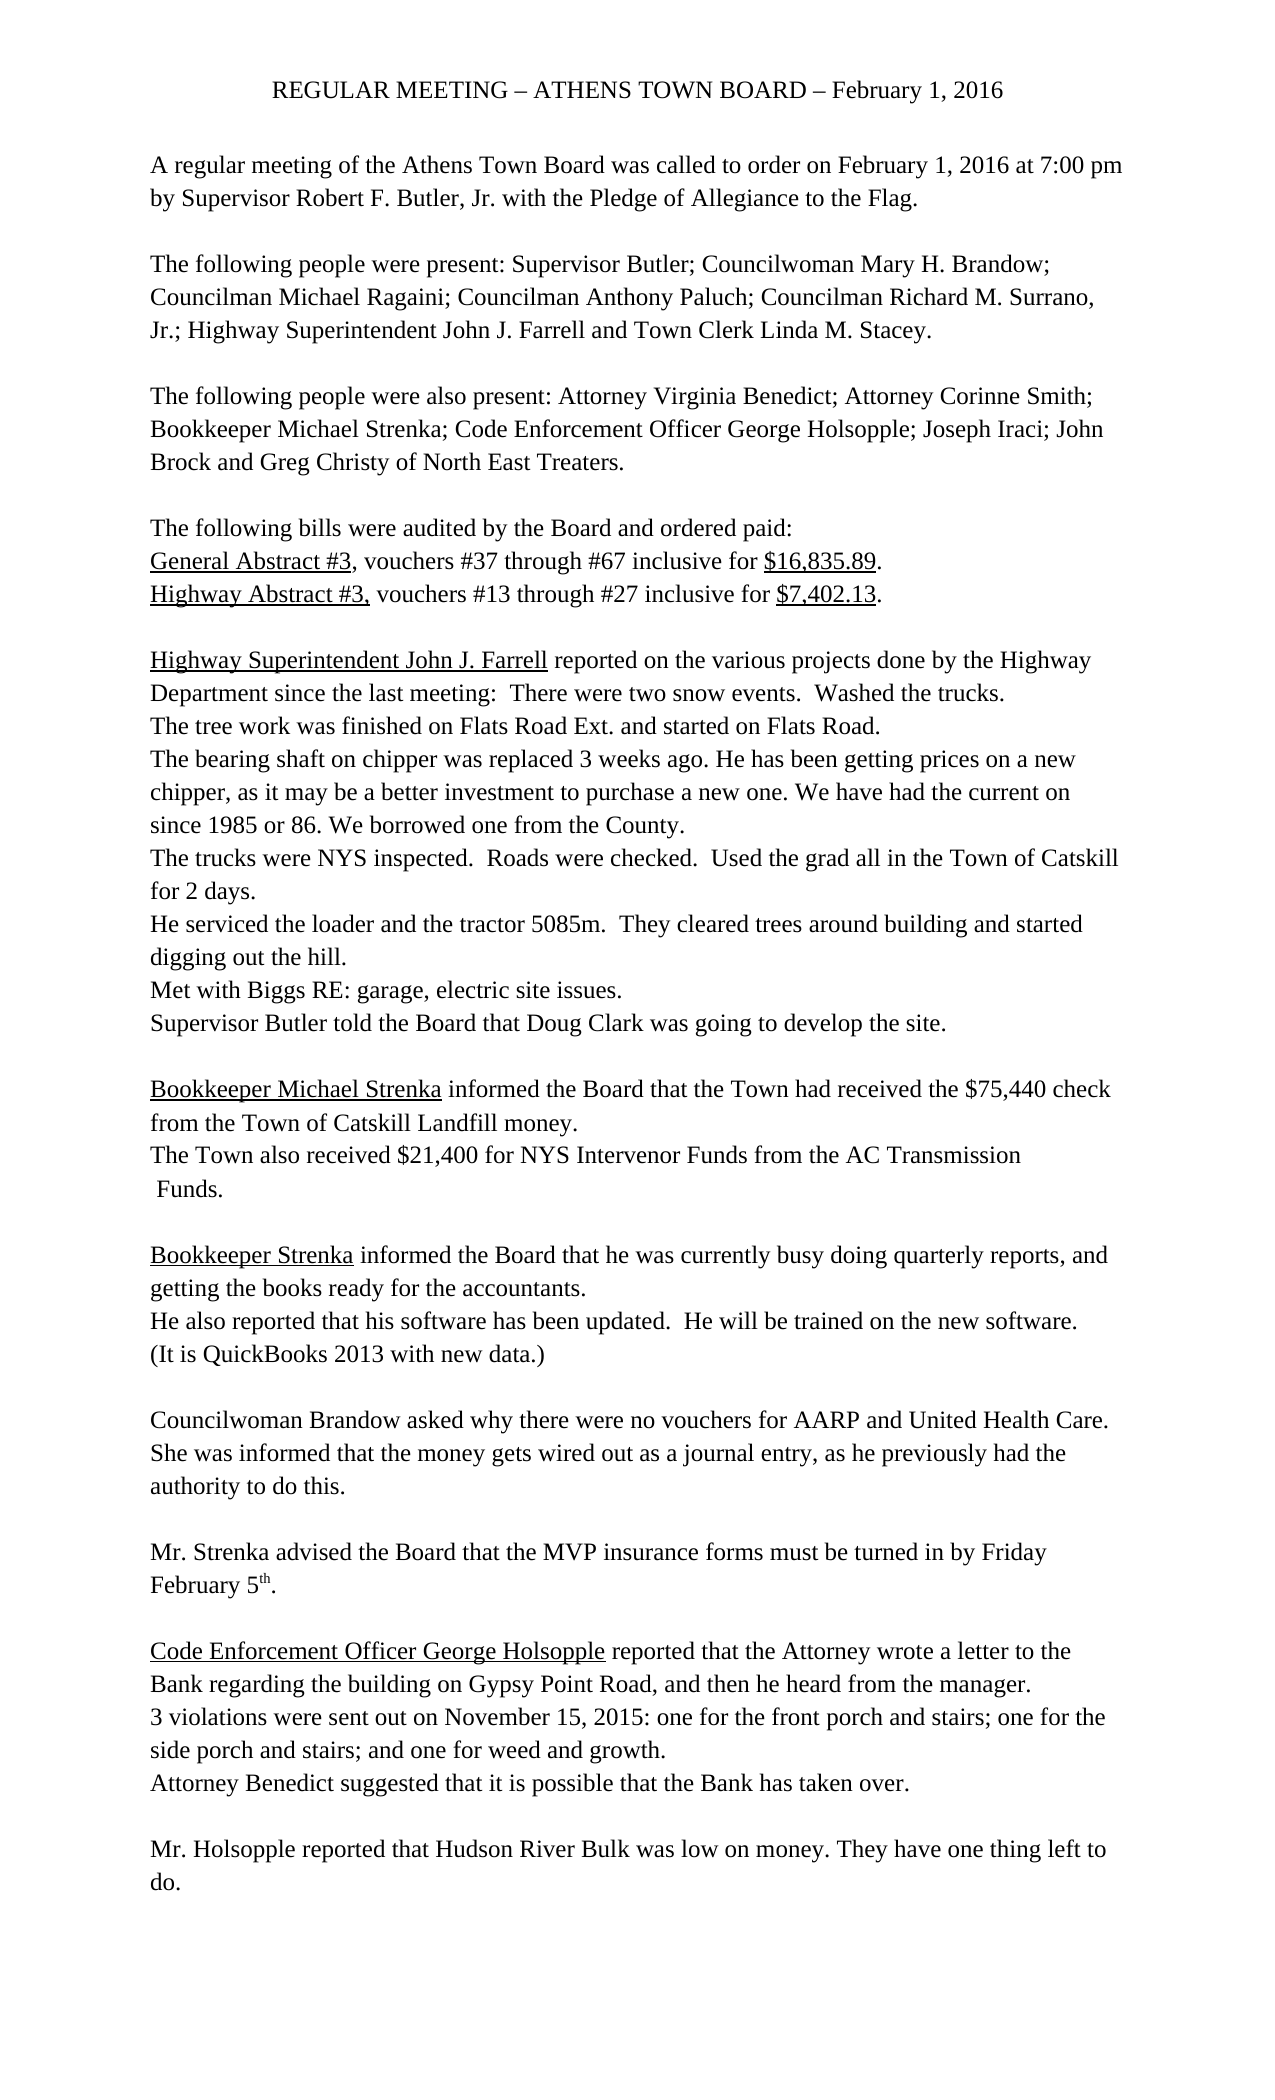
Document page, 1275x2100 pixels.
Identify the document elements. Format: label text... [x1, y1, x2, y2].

text Councilwoman Brandow asked why there were no vouchers for AARP and United Health Care. [150, 1405, 1125, 1433]
text 3 violations were sent out on November 15, 2015: one for the front porch and stairs; one for the side porch and stairs; and one for weed and growth. [150, 1702, 1125, 1764]
text Mr. Holsopple reported that Hudson River Bulk was low on money. They have one thing left to do. [150, 1834, 1125, 1896]
text General Abstract #3, vouchers #37 through #67 inclusive for $16,835.89. [150, 546, 1125, 575]
text He serviced the loader and the tractor 5085m. They cleared trees around building and started digging out the hill. [150, 909, 1125, 971]
text Attorney Benedict suggested that it is possible that the Bank has taken over. [150, 1768, 1125, 1797]
text Mr. Strenka advised the Board that the MVP insurance forms must be turned in by Friday February 5th. [150, 1537, 1125, 1599]
text Funds. [150, 1174, 1125, 1202]
text The tree work was finished on Flats Road Ext. and started on Flats Road. [150, 711, 1125, 740]
text The following people were present: Supervisor Butler; Councilwoman Mary H. Brandow; Councilman Michael Ragaini; Councilman Anthony Paluch; Councilman Richard M. Surrano, Jr.; Highway Superintendent John J. Farrell and Town Clerk Linda M. Stacey. [150, 249, 1125, 344]
text Bookkeeper Michael Strenka informed the Board that the Town had received the $75,440 check from the Town of Catskill Landfill money. [150, 1074, 1125, 1136]
text The following bills were audited by the Board and ordered paid: [150, 513, 1125, 542]
text The following people were also present: Attorney Virginia Benedict; Attorney Corinne Smith; [150, 381, 1125, 410]
text She was informed that the money gets wired out as a journal entry, as he previously had the authority to do this. [150, 1438, 1125, 1499]
text Bookkeeper Strenka informed the Board that he was currently busy doing quarterly reports, and getting the books ready for the accountants. [150, 1240, 1125, 1301]
text by Supervisor Robert F. Butler, Jr. with the Pledge of Allegiance to the Flag. [150, 183, 1125, 212]
text The trucks were NYS inspected. Roads were checked. Used the grad all in the Town of Catskill for 2 days. [150, 843, 1125, 905]
text Bookkeeper Michael Strenka; Code Enforcement Officer George Holsopple; Joseph Iraci; John Brock and Greg Christy of North East Treaters. [150, 414, 1125, 476]
text Met with Biggs RE: garage, electric site issues. [150, 976, 1125, 1004]
text A regular meeting of the Athens Town Board was called to order on February 1, 2016 at 7:00 pm [150, 150, 1125, 179]
text The Town also received $21,400 for NYS Intervenor Funds from the AC Transmission [150, 1141, 1125, 1169]
text The bearing shaft on chipper was replaced 3 weeks ago. He has been getting prices on a new chipper, as it may be a better investment to purchase a new one. We have had the current on since 1985 or 86. We borrowed one from the County. [150, 744, 1125, 839]
text Supervisor Butler told the Board that Doug Clark was going to develop the site. [150, 1008, 1125, 1037]
text Highway Abstract #3, vouchers #13 through #27 inclusive for $7,402.13. [150, 579, 1125, 608]
text Highway Superintendent John J. Farrell reported on the various projects done by the Highway Department since the last meeting: There were two snow events. Washed the trucks. [150, 645, 1125, 707]
text Code Enforcement Officer George Holsopple reported that the Attorney wrote a letter to the Bank regarding the building on Gypsy Point Road, and then he heard from the manager. [150, 1636, 1125, 1698]
text (It is QuickBooks 2013 with new data.) [150, 1339, 1125, 1367]
text He also reported that his software has been updated. He will be trained on the new software. [150, 1306, 1125, 1334]
